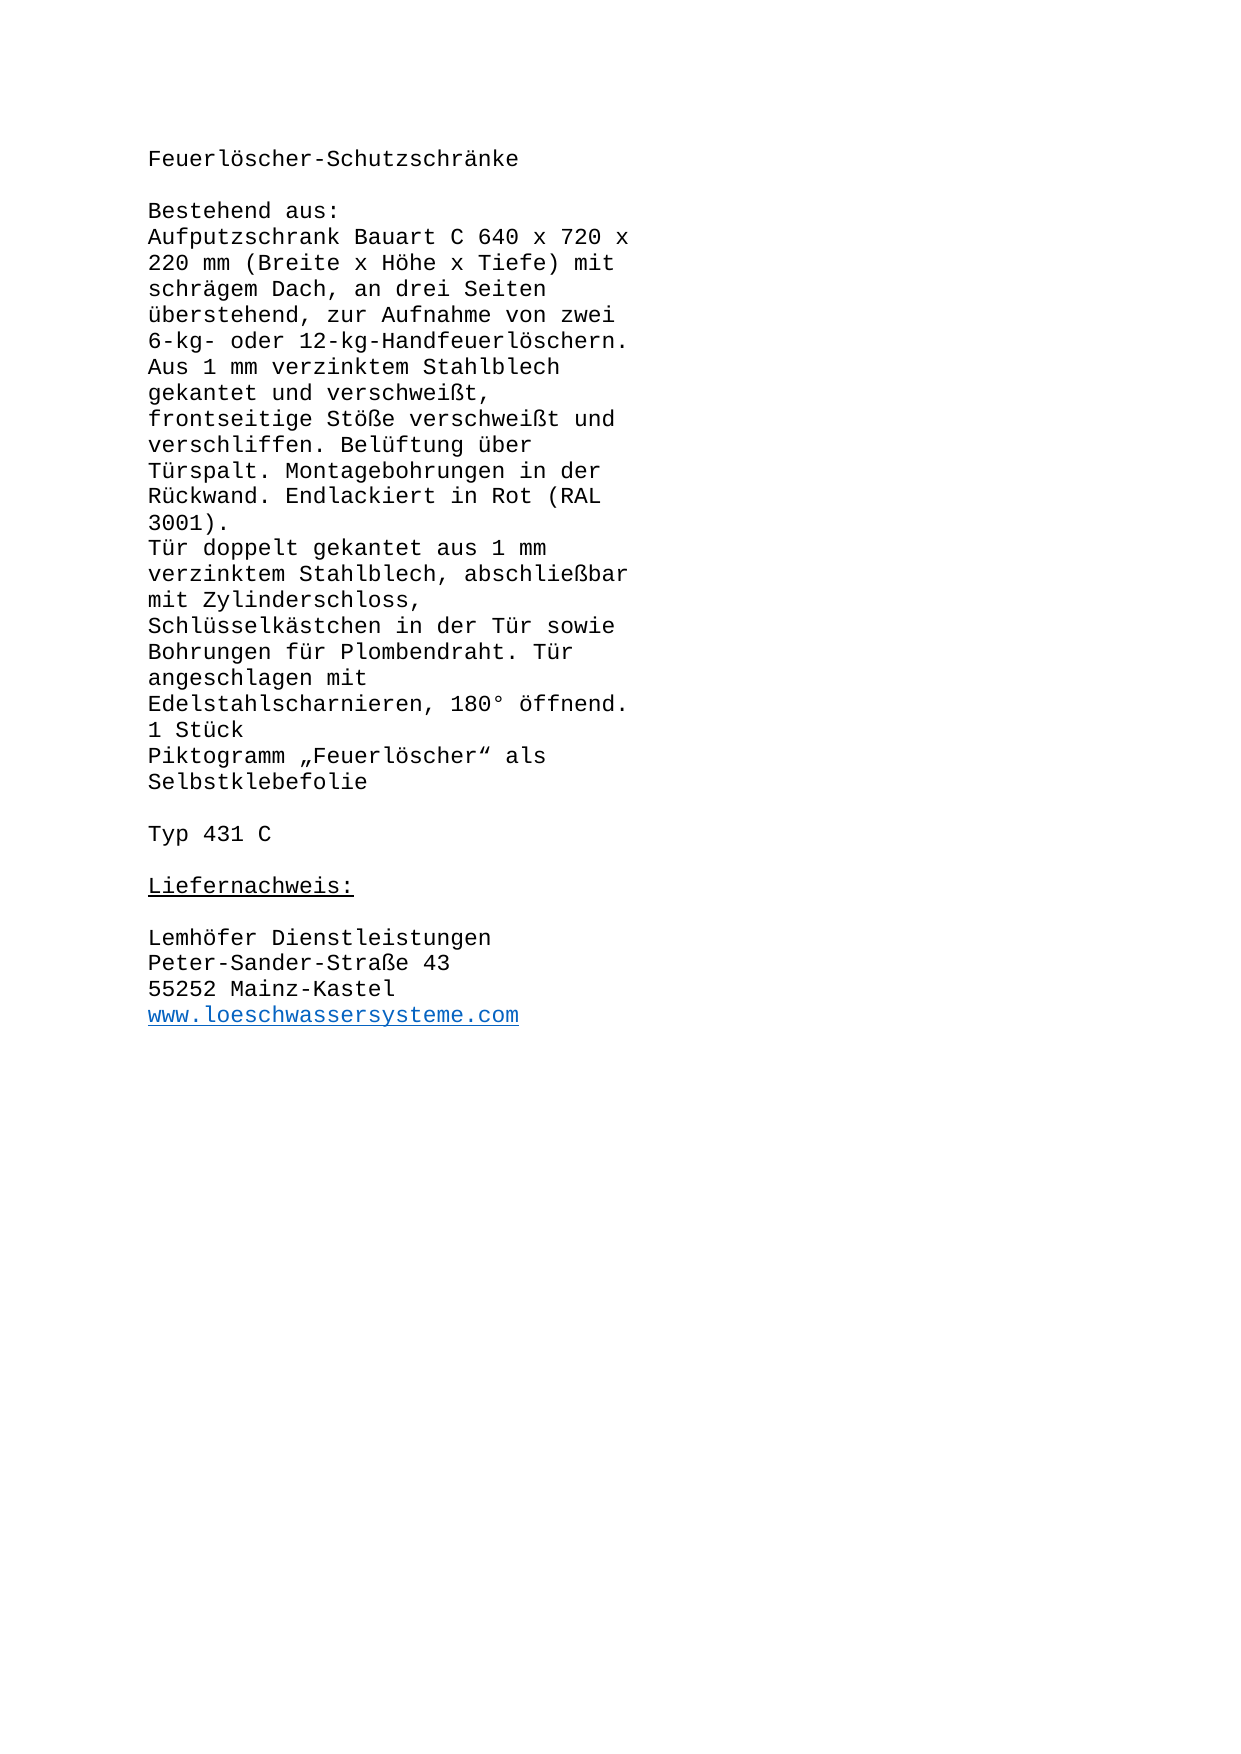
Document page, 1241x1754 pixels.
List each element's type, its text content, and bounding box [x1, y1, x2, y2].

text Lemhöfer Dienstleistungen [148, 926, 650, 952]
text Tür doppelt gekantet aus 1 mm verzinktem Stahlblech, abschließbar mit Zylinderschloss, Schlüsselkästchen in der Tür sowie Bohrungen für Plombendraht. Tür angeschlagen mit Edelstahlscharnieren, 180° öffnend. [148, 537, 650, 718]
text Feuerlöscher-Schutzschränke [148, 148, 650, 174]
text Typ 431 C [148, 822, 650, 848]
text Aufputzschrank Bauart C 640 x 720 x 220 mm (Breite x Höhe x Tiefe) mit schrägem Dach, an drei Seiten überstehend, zur Aufnahme von zwei 6-kg- oder 12-kg-Handfeuerlöschern. Aus 1 mm verzinktem Stahlblech gekantet und verschweißt, frontseitige Stöße verschweißt und verschliffen. Belüftung über Türspalt. Montagebohrungen in der Rückwand. Endlackiert in Rot (RAL 3001). [148, 226, 650, 537]
text 55252 Mainz-Kastel [148, 978, 650, 1004]
text www.loeschwassersysteme.com [148, 1004, 650, 1029]
text Peter-Sander-Straße 43 [148, 952, 650, 978]
text Bestehend aus: [148, 199, 650, 226]
text 1 Stück [148, 718, 650, 744]
text Liefernachweis: [148, 874, 650, 900]
text Piktogramm „Feuerlöscher“ als Selbstklebefolie [148, 744, 650, 796]
